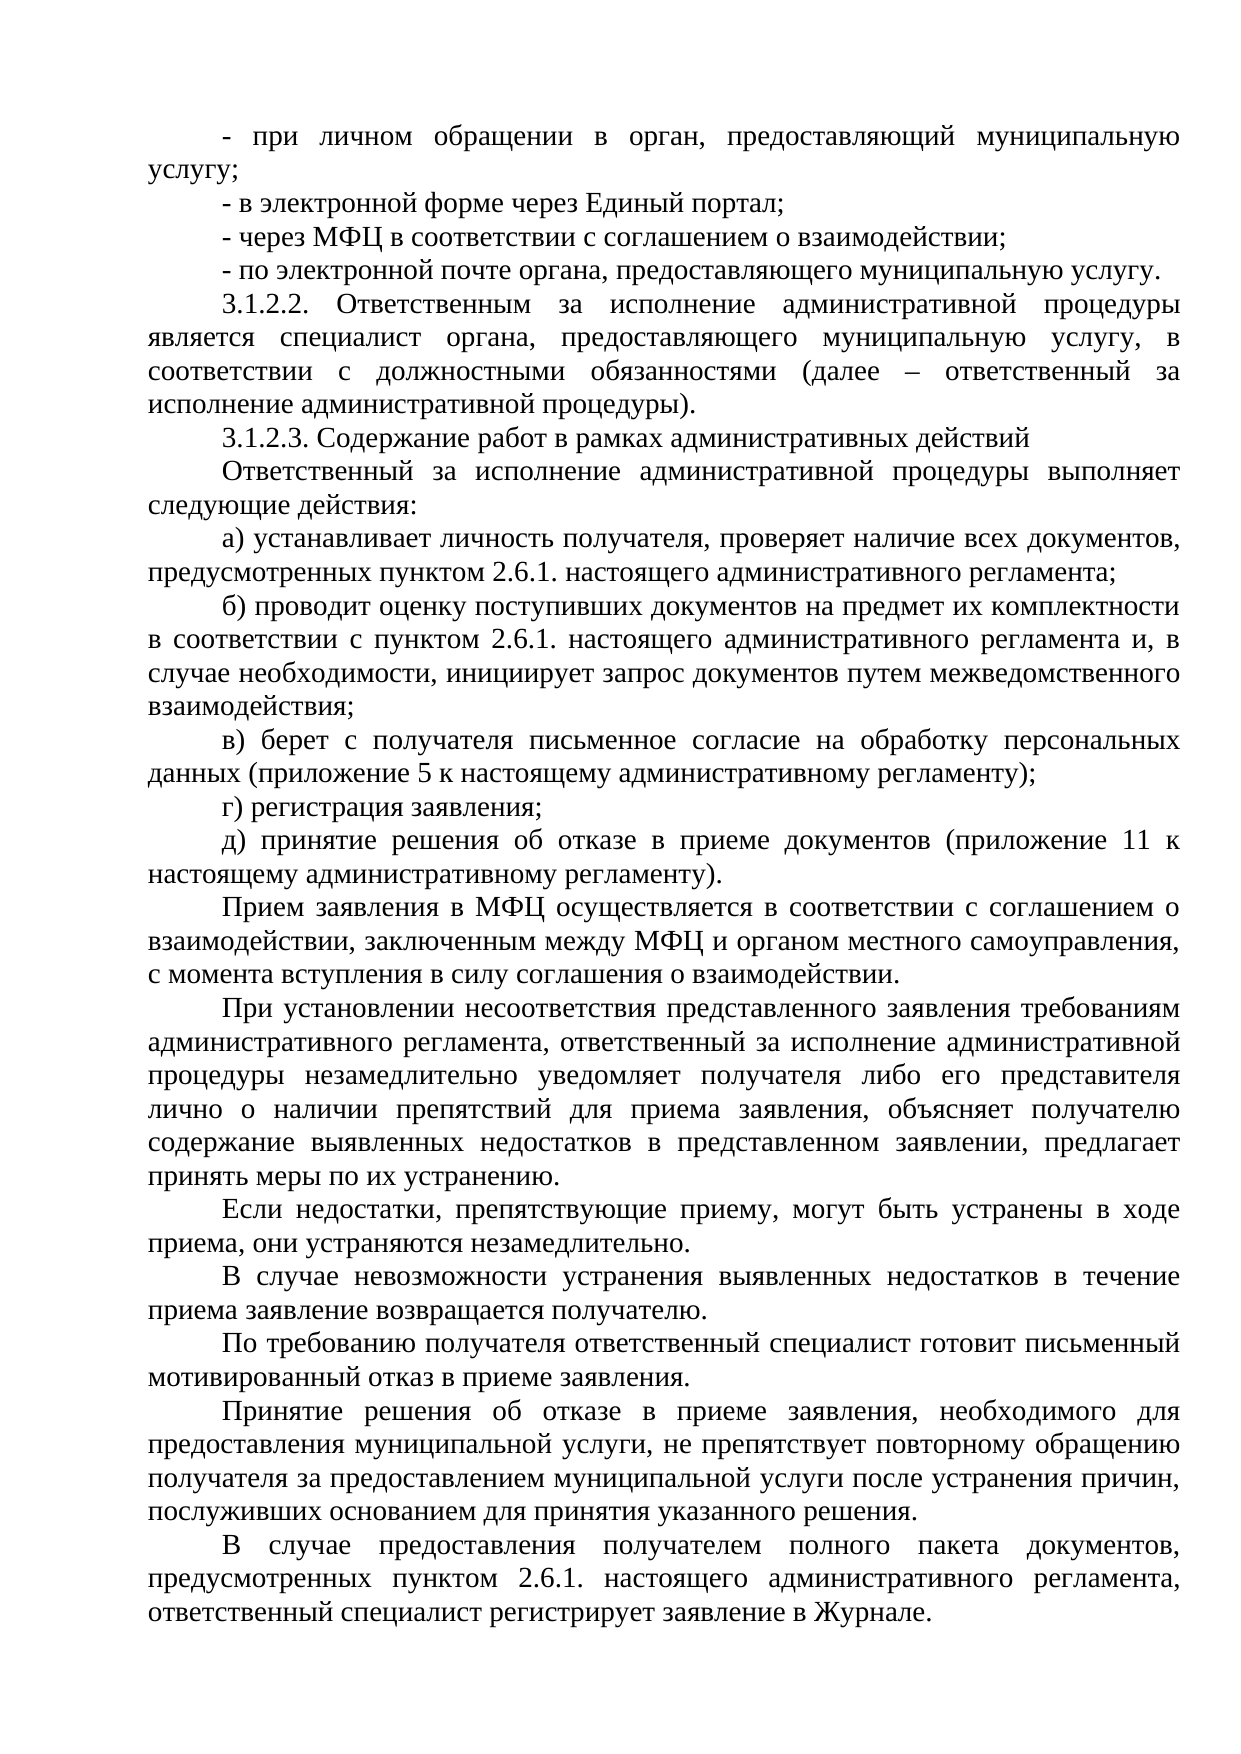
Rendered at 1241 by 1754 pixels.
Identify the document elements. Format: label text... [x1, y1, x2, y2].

text Прием заявления в МФЦ осуществляется в соответствии с соглашением о взаимодействии, заключенным между МФЦ и органом местного самоуправления, с момента вступления в силу соглашения о взаимодействии. [148, 889, 1181, 990]
text Ответственный за исполнение административной процедуры выполняет следующие действия: [148, 453, 1181, 521]
text 3.1.2.2. Ответственным за исполнение административной процедуры является специалист органа, предоставляющего муниципальную услугу, в соответствии с должностными обязанностями (далее – ответственный за исполнение административной процедуры). [148, 286, 1181, 420]
text При установлении несоответствия представленного заявления требованиям административного регламента, ответственный за исполнение административной процедуры незамедлительно уведомляет получателя либо его представителя лично о наличии препятствий для приема заявления, объясняет получателю содержание выявленных недостатков в представленном заявлении, предлагает принять меры по их устранению. [148, 990, 1181, 1191]
text - при личном обращении в орган, предоставляющий муниципальную услугу; [148, 118, 1181, 185]
text а) устанавливает личность получателя, проверяет наличие всех документов, предусмотренных пунктом 2.6.1. настоящего административного регламента; [148, 521, 1181, 588]
text в) берет с получателя письменное согласие на обработку персональных данных (приложение 5 к настоящему административному регламенту); [148, 722, 1181, 789]
text - через МФЦ в соответствии с соглашением о взаимодействии; [148, 219, 1181, 252]
text В случае невозможности устранения выявленных недостатков в течение приема заявление возвращается получателю. [148, 1258, 1181, 1326]
text 3.1.2.3. Содержание работ в рамках административных действий [148, 420, 1181, 453]
text - в электронной форме через Единый портал; [148, 185, 1181, 219]
text В случае предоставления получателем полного пакета документов, предусмотренных пунктом 2.6.1. настоящего административного регламента, ответственный специалист регистрирует заявление в Журнале. [148, 1527, 1181, 1627]
text - по электронной почте органа, предоставляющего муниципальную услугу. [148, 252, 1181, 286]
text г) регистрация заявления; [148, 789, 1181, 822]
text По требованию получателя ответственный специалист готовит письменный мотивированный отказ в приеме заявления. [148, 1326, 1181, 1393]
text д) принятие решения об отказе в приеме документов (приложение 11 к настоящему административному регламенту). [148, 822, 1181, 889]
text Если недостатки, препятствующие приему, могут быть устранены в ходе приема, они устраняются незамедлительно. [148, 1191, 1181, 1258]
text Принятие решения об отказе в приеме заявления, необходимого для предоставления муниципальной услуги, не препятствует повторному обращению получателя за предоставлением муниципальной услуги после устранения причин, послуживших основанием для принятия указанного решения. [148, 1393, 1181, 1527]
text б) проводит оценку поступивших документов на предмет их комплектности в соответствии с пунктом 2.6.1. настоящего административного регламента и, в случае необходимости, инициирует запрос документов путем межведомственного взаимодействия; [148, 588, 1181, 722]
